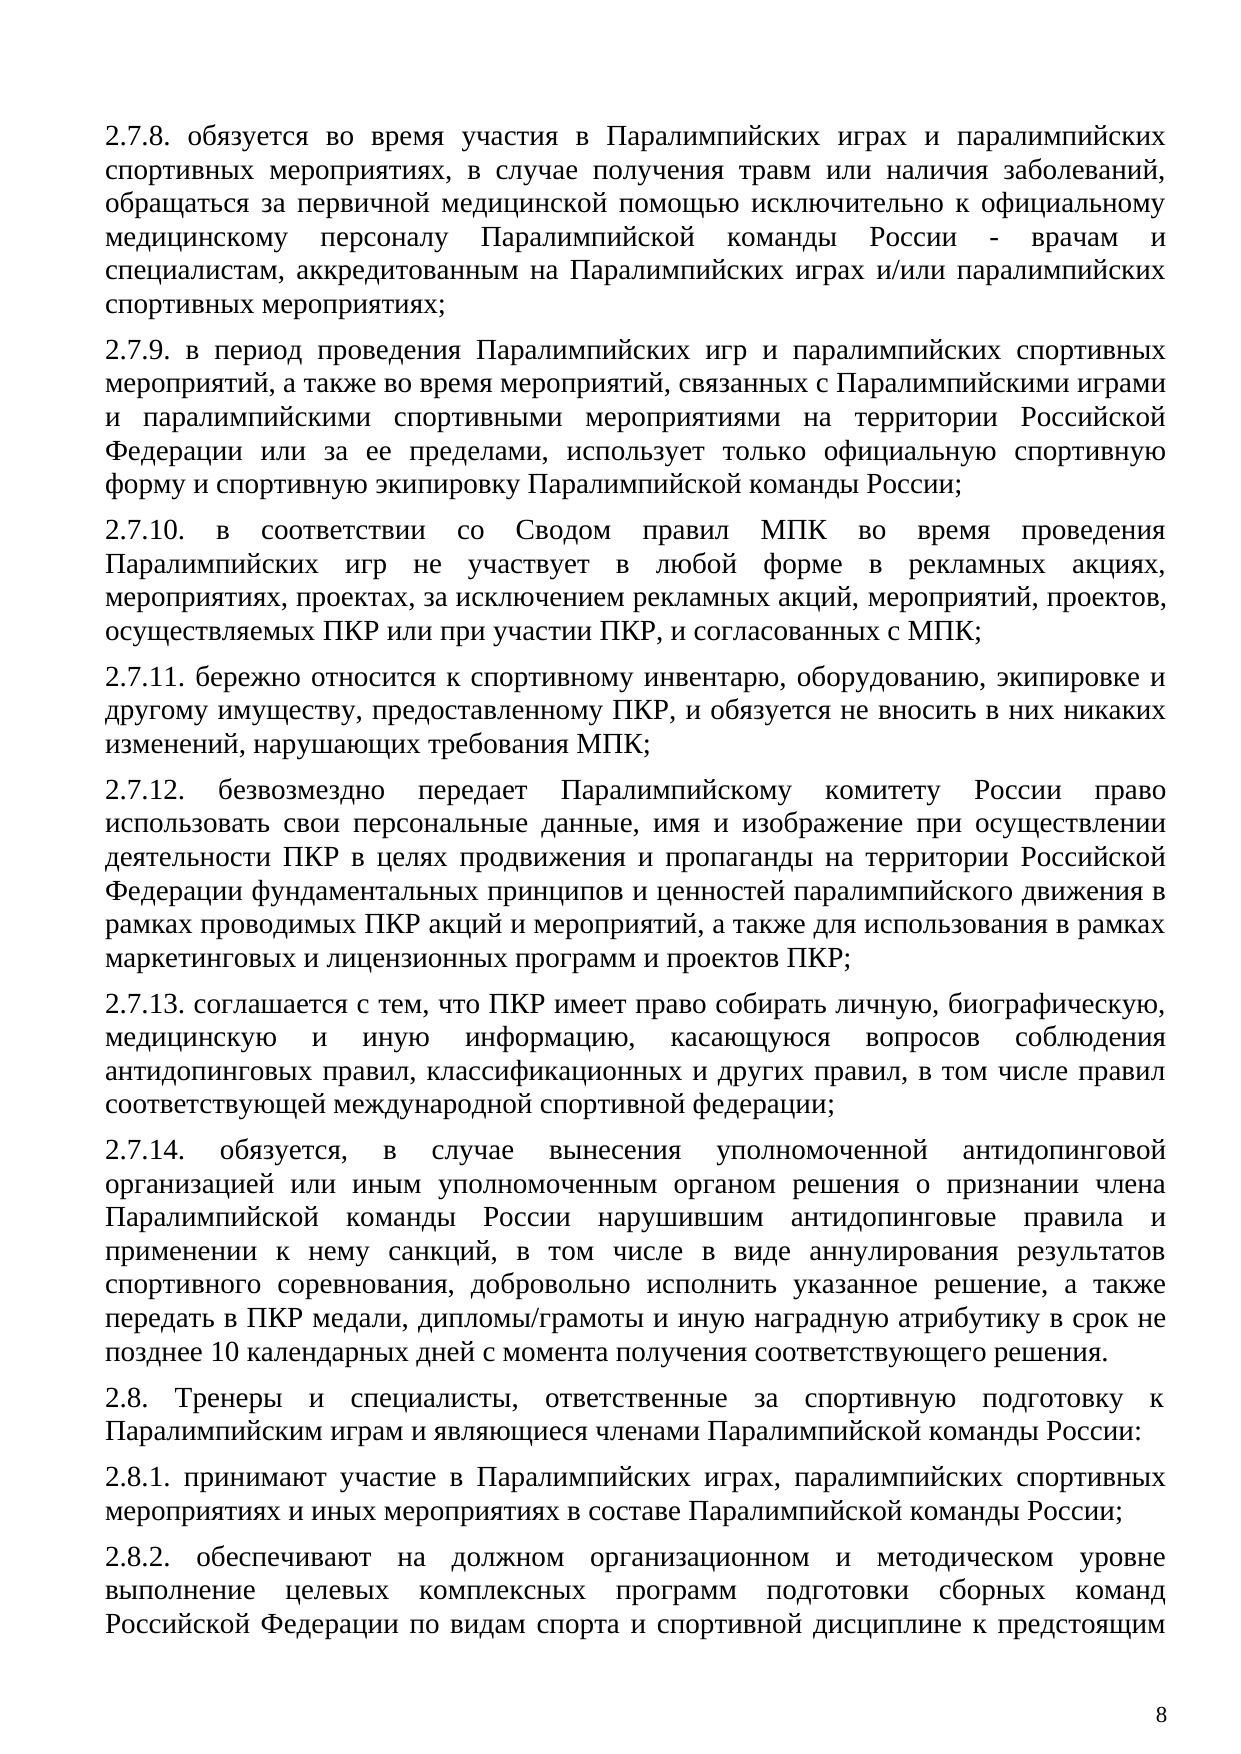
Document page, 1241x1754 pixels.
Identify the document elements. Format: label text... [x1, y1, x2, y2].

text 2.7.11. бережно относится к спортивному инвентарю, оборудованию, экипировке и другому имуществу, предоставленному ПКР, и обязуется не вносить в них никаких изменений, нарушающих требования МПК; [105, 659, 1167, 759]
text 2.7.9. в период проведения Паралимпийских игр и паралимпийских спортивных мероприятий, а также во время мероприятий, связанных с Паралимпийскими играми и паралимпийскими спортивными мероприятиями на территории Российской Федерации или за ее пределами, использует только официальную спортивную форму и спортивную экипировку Паралимпийской команды России; [105, 332, 1167, 500]
text 2.7.12. безвозмездно передает Паралимпийскому комитету России право использовать свои персональные данные, имя и изображение при осуществлении деятельности ПКР в целях продвижения и пропаганды на территории Российской Федерации фундаментальных принципов и ценностей паралимпийского движения в рамках проводимых ПКР акций и мероприятий, а также для использования в рамках маркетинговых и лицензионных программ и проектов ПКР; [105, 772, 1167, 973]
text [105, 1539, 1167, 1639]
text 2.8. Тренеры и специалисты, ответственные за спортивную подготовку к Паралимпийским играм и являющиеся членами Паралимпийской команды России: [105, 1380, 1165, 1447]
text 2.7.8. обязуется во время участия в Паралимпийских играх и паралимпийских спортивных мероприятиях, в случае получения травм или наличия заболеваний, обращаться за первичной медицинской помощью исключительно к официальному медицинскому персоналу Паралимпийской команды России - врачам и специалистам, аккредитованным на Паралимпийских играх и/или паралимпийских спортивных мероприятиях; [105, 118, 1167, 319]
text 2.7.13. соглашается с тем, что ПКР имеет право собирать личную, биографическую, медицинскую и иную информацию, касающуюся вопросов соблюдения антидопинговых правил, классификационных и других правил, в том числе правил соответствующей международной спортивной федерации; [105, 986, 1167, 1120]
text 2.7.10. в соответствии со Сводом правил МПК во время проведения Паралимпийских игр не участвует в любой форме в рекламных акциях, мероприятиях, проектах, за исключением рекламных акций, мероприятий, проектов, осуществляемых ПКР или при участии ПКР, и согласованных с МПК; [105, 512, 1167, 646]
text 2.7.14. обязуется, в случае вынесения уполномоченной антидопинговой организацией или иным уполномоченным органом решения о признании члена Паралимпийской команды России нарушившим антидопинговые правила и применении к нему санкций, в том числе в виде аннулирования результатов спортивного соревнования, добровольно исполнить указанное решение, а также передать в ПКР медали, дипломы/грамоты и иную наградную атрибутику в срок не позднее 10 календарных дней с момента получения соответствующего решения. [105, 1132, 1167, 1367]
text 2.8.1. принимают участие в Паралимпийских играх, паралимпийских спортивных мероприятиях и иных мероприятиях в составе Паралимпийской команды России; [105, 1459, 1167, 1526]
